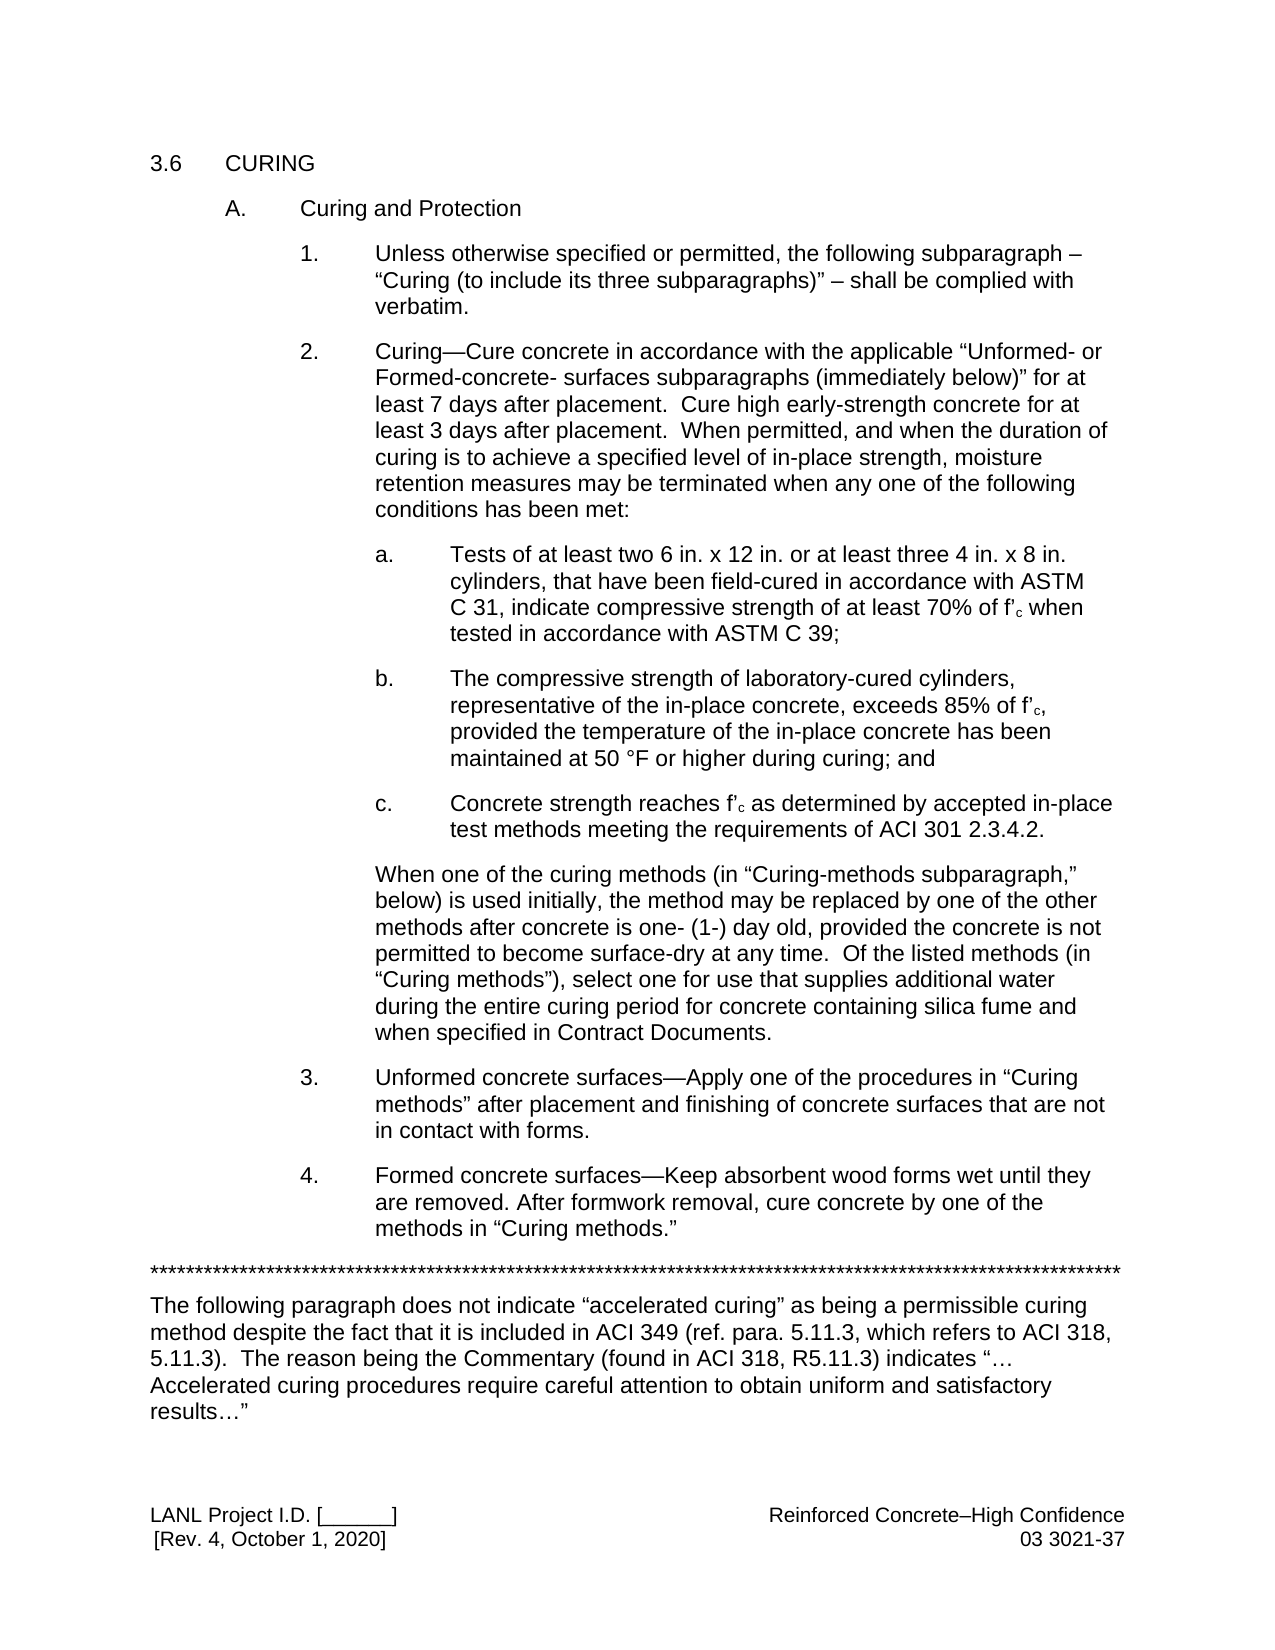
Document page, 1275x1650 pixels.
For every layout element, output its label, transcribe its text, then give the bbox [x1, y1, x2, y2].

text When one of the curing methods (in “Curing-methods subparagraph,” below) is used initially, the method may be replaced by one of the other methods after concrete is one- (1-) day old, provided the concrete is not permitted to become surface-dry at any time. Of the listed methods (in “Curing methods”), select one for use that supplies additional water during the entire curing period for concrete containing silica fume and when specified in Contract Documents. [375, 861, 1125, 1046]
list Curing and Protection [225, 195, 1125, 221]
list CURING [150, 150, 1125, 176]
list Tests of at least two 6 in. x 12 in. or at least three 4 in. x 8 in. cylinders, that have been field-cured in accordance with ASTM C 31, indicate compressive strength of at least 70% of f’c when tested in accordance with ASTM C 39; [375, 541, 1125, 647]
list Unless otherwise specified or permitted, the following subparagraph – “Curing (to include its three subparagraphs)” – shall be complied with verbatim. [300, 240, 1125, 319]
text The following paragraph does not indicate “accelerated curing” as being a permissible curing method despite the fact that it is included in ACI 349 (ref. para. 5.11.3, which refers to ACI 318, 5.11.3). The reason being the Commentary (found in ACI 318, R5.11.3) indicates “…Accelerated curing procedures require careful attention to obtain uniform and satisfactory results…” [150, 1292, 1125, 1424]
list Concrete strength reaches f’c as determined by accepted in-place test methods meeting the requirements of ACI 301 2.3.4.2. [375, 789, 1125, 842]
list The compressive strength of laboratory-cured cylinders, representative of the in-place concrete, exceeds 85% of f’c, provided the temperature of the in-place concrete has been maintained at 50 °F or higher during curing; and [375, 665, 1125, 771]
list Curing—Cure concrete in accordance with the applicable “Unformed- or Formed-concrete- surfaces subparagraphs (immediately below)” for at least 7 days after placement. Cure high early-strength concrete for at least 3 days after placement. When permitted, and when the duration of curing is to achieve a specified level of in-place strength, moisture retention measures may be terminated when any one of the following conditions has been met: [300, 338, 1125, 522]
list Unformed concrete surfaces—Apply one of the procedures in “Curing methods” after placement and finishing of concrete surfaces that are not in contact with forms. [300, 1064, 1125, 1143]
list Formed concrete surfaces—Keep absorbent wood forms wet until they are removed. After formwork removal, cure concrete by one of the methods in “Curing methods.” [300, 1162, 1125, 1241]
text ************************************************************************************************************* [150, 1260, 1125, 1286]
